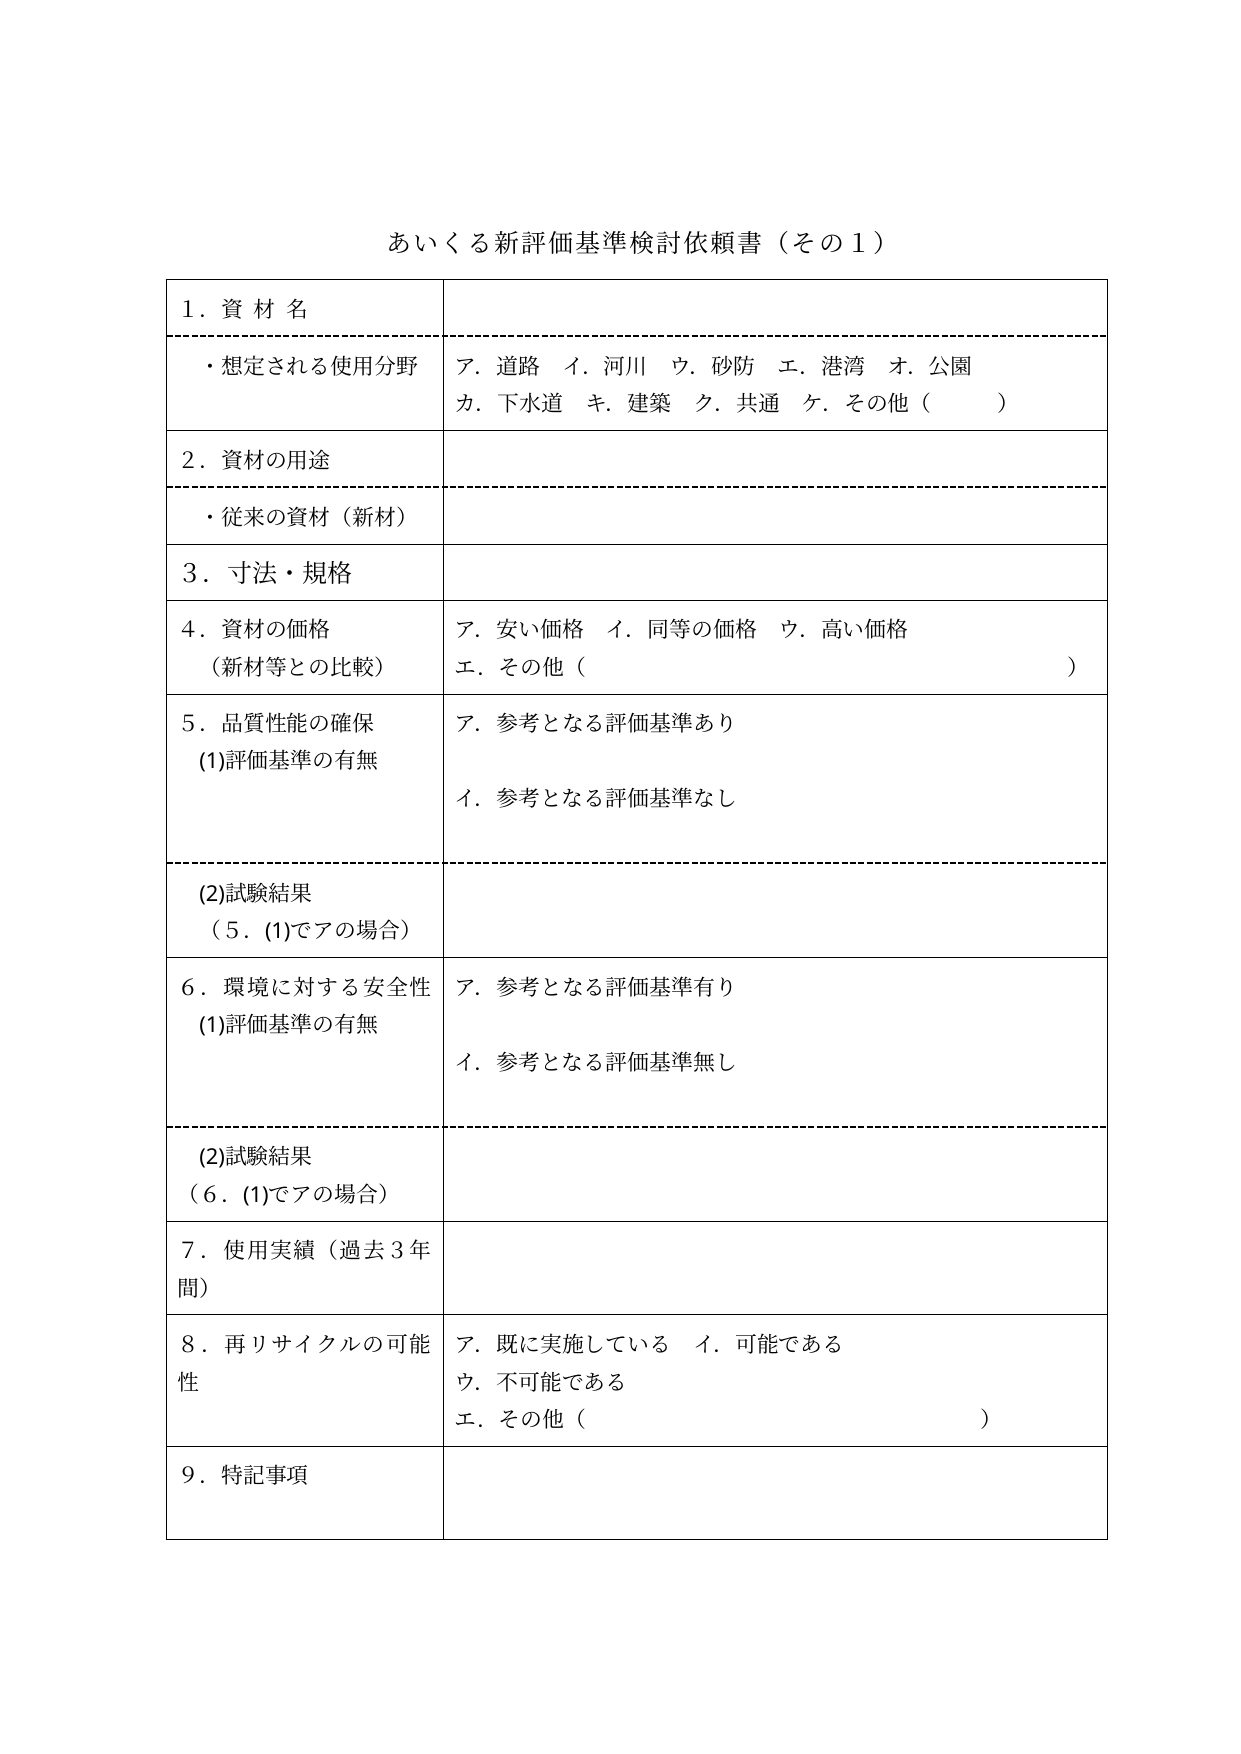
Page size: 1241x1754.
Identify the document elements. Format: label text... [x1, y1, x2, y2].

table_cell [444, 545, 1107, 600]
table_cell [444, 431, 1107, 486]
table_cell [444, 862, 1107, 957]
table_header [444, 280, 1107, 335]
table_cell [444, 486, 1107, 543]
table_cell ９．特記事項 [167, 1447, 443, 1539]
table_header １．資材名 [167, 280, 443, 335]
table_cell ・従来の資材（新材） [167, 486, 443, 543]
table_cell ア．参考となる評価基準あり イ．参考となる評価基準なし [444, 695, 1107, 862]
table_cell [444, 1222, 1107, 1314]
table_cell ７．使用実績（過去３年間） [167, 1222, 443, 1314]
table_cell ６．環境に対する安全性(1)評価基準の有無 [167, 958, 443, 1126]
table_cell ア．参考となる評価基準有り イ．参考となる評価基準無し [444, 958, 1107, 1126]
table_cell (2)試験結果 （６．(1)でアの場合） [167, 1126, 443, 1221]
table_cell ５．品質性能の確保 (1)評価基準の有無 [167, 695, 443, 862]
table_cell ２．資材の用途 [167, 431, 443, 486]
table_cell ア．道路 イ．河川 ウ．砂防 エ．港湾 オ．公園 カ．下水道 キ．建築 ク．共通 ケ．その他（ ） [444, 335, 1107, 430]
table_cell ・想定される使用分野 [167, 335, 443, 430]
table_cell (2)試験結果 （５．(1)でアの場合） [167, 862, 443, 957]
table_cell ８．再リサイクルの可能性 [167, 1315, 443, 1446]
table_cell ア．既に実施している イ．可能である ウ．不可能である エ．その他（ ） [444, 1315, 1107, 1446]
table_cell ア．安い価格 イ．同等の価格 ウ．高い価格 エ．その他（ ） [444, 601, 1107, 693]
table_cell [444, 1126, 1107, 1221]
table_cell [444, 1447, 1107, 1539]
table_cell ３．寸法・規格 [167, 545, 443, 600]
text あいくる新評価基準検討依頼書（その１） [177, 223, 1107, 260]
table_cell ４．資材の価格 （新材等との比較） [167, 601, 443, 693]
